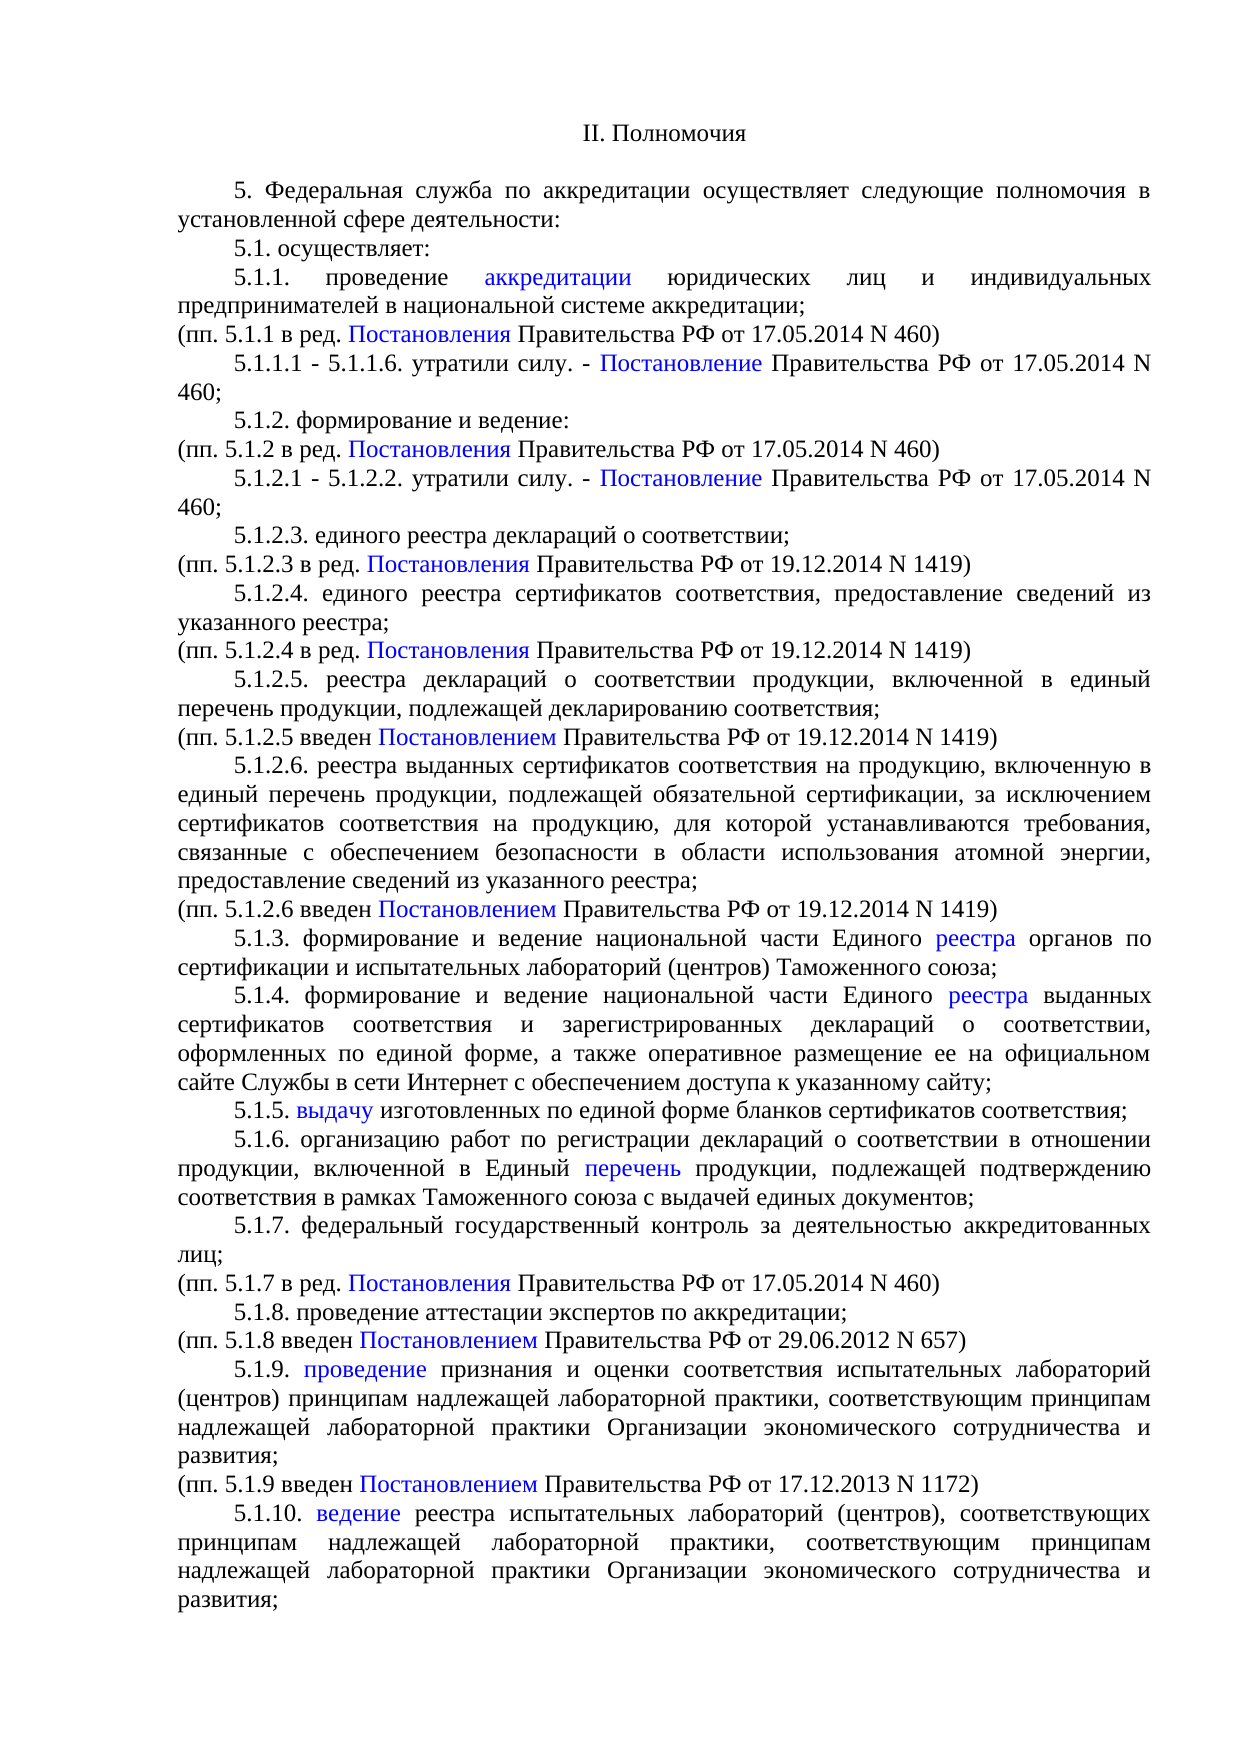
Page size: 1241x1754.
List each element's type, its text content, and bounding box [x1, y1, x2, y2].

text (пп. 5.1.2.3 в ред. Постановления Правительства РФ от 19.12.2014 N 1419) [177, 549, 1152, 578]
text (пп. 5.1.2.5 введен Постановлением Правительства РФ от 19.12.2014 N 1419) [177, 722, 1152, 751]
text 5.1.2.5. реестра деклараций о соответствии продукции, включенной в единый перечень продукции, подлежащей декларированию соответствия; [177, 664, 1152, 722]
text 5.1.2.4. единого реестра сертификатов соответствия, предоставление сведений из указанного реестра; [177, 578, 1152, 636]
text 5.1.6. организацию работ по регистрации деклараций о соответствии в отношении продукции, включенной в Единый перечень продукции, подлежащей подтверждению соответствия в рамках Таможенного союза с выдачей единых документов; [177, 1124, 1152, 1211]
text 5.1.1.1 - 5.1.1.6. утратили силу. - Постановление Правительства РФ от 17.05.2014 N 460; [177, 348, 1152, 406]
text (пп. 5.1.8 введен Постановлением Правительства РФ от 29.06.2012 N 657) [177, 1326, 1152, 1354]
text 5.1.1. проведение аккредитации юридических лиц и индивидуальных предпринимателей в национальной системе аккредитации; [177, 262, 1152, 319]
text 5.1.3. формирование и ведение национальной части Единого реестра органов по сертификации и испытательных лабораторий (центров) Таможенного союза; [177, 923, 1152, 981]
text (пп. 5.1.2.4 в ред. Постановления Правительства РФ от 19.12.2014 N 1419) [177, 636, 1152, 664]
text (пп. 5.1.2.6 введен Постановлением Правительства РФ от 19.12.2014 N 1419) [177, 894, 1152, 923]
text (пп. 5.1.9 введен Постановлением Правительства РФ от 17.12.2013 N 1172) [177, 1469, 1152, 1498]
text (пп. 5.1.2 в ред. Постановления Правительства РФ от 17.05.2014 N 460) [177, 434, 1152, 463]
text 5.1.10. ведение реестра испытательных лабораторий (центров), соответствующих принципам надлежащей лабораторной практики, соответствующим принципам надлежащей лабораторной практики Организации экономического сотрудничества и развития; [177, 1498, 1152, 1613]
text 5.1.5. выдачу изготовленных по единой форме бланков сертификатов соответствия; [177, 1096, 1152, 1124]
text 5.1.2.3. единого реестра деклараций о соответствии; [177, 521, 1152, 549]
text 5.1. осуществляет: [177, 233, 1152, 262]
text 5.1.9. проведение признания и оценки соответствия испытательных лабораторий (центров) принципам надлежащей лабораторной практики, соответствующим принципам надлежащей лабораторной практики Организации экономического сотрудничества и развития; [177, 1354, 1152, 1469]
text 5.1.4. формирование и ведение национальной части Единого реестра выданных сертификатов соответствия и зарегистрированных деклараций о соответствии, оформленных по единой форме, а также оперативное размещение ее на официальном сайте Службы в сети Интернет с обеспечением доступа к указанному сайту; [177, 981, 1152, 1096]
text (пп. 5.1.7 в ред. Постановления Правительства РФ от 17.05.2014 N 460) [177, 1268, 1152, 1297]
text II. Полномочия [177, 118, 1152, 147]
text 5.1.8. проведение аттестации экспертов по аккредитации; [177, 1297, 1152, 1326]
text 5.1.7. федеральный государственный контроль за деятельностью аккредитованных лиц; [177, 1211, 1152, 1268]
text (пп. 5.1.1 в ред. Постановления Правительства РФ от 17.05.2014 N 460) [177, 319, 1152, 348]
text 5.1.2.1 - 5.1.2.2. утратили силу. - Постановление Правительства РФ от 17.05.2014 N 460; [177, 463, 1152, 521]
text 5. Федеральная служба по аккредитации осуществляет следующие полномочия в установленной сфере деятельности: [177, 176, 1152, 233]
text 5.1.2. формирование и ведение: [177, 406, 1152, 434]
text 5.1.2.6. реестра выданных сертификатов соответствия на продукцию, включенную в единый перечень продукции, подлежащей обязательной сертификации, за исключением сертификатов соответствия на продукцию, для которой устанавливаются требования, связанные с обеспечением безопасности в области использования атомной энергии, предоставление сведений из указанного реестра; [177, 751, 1152, 894]
